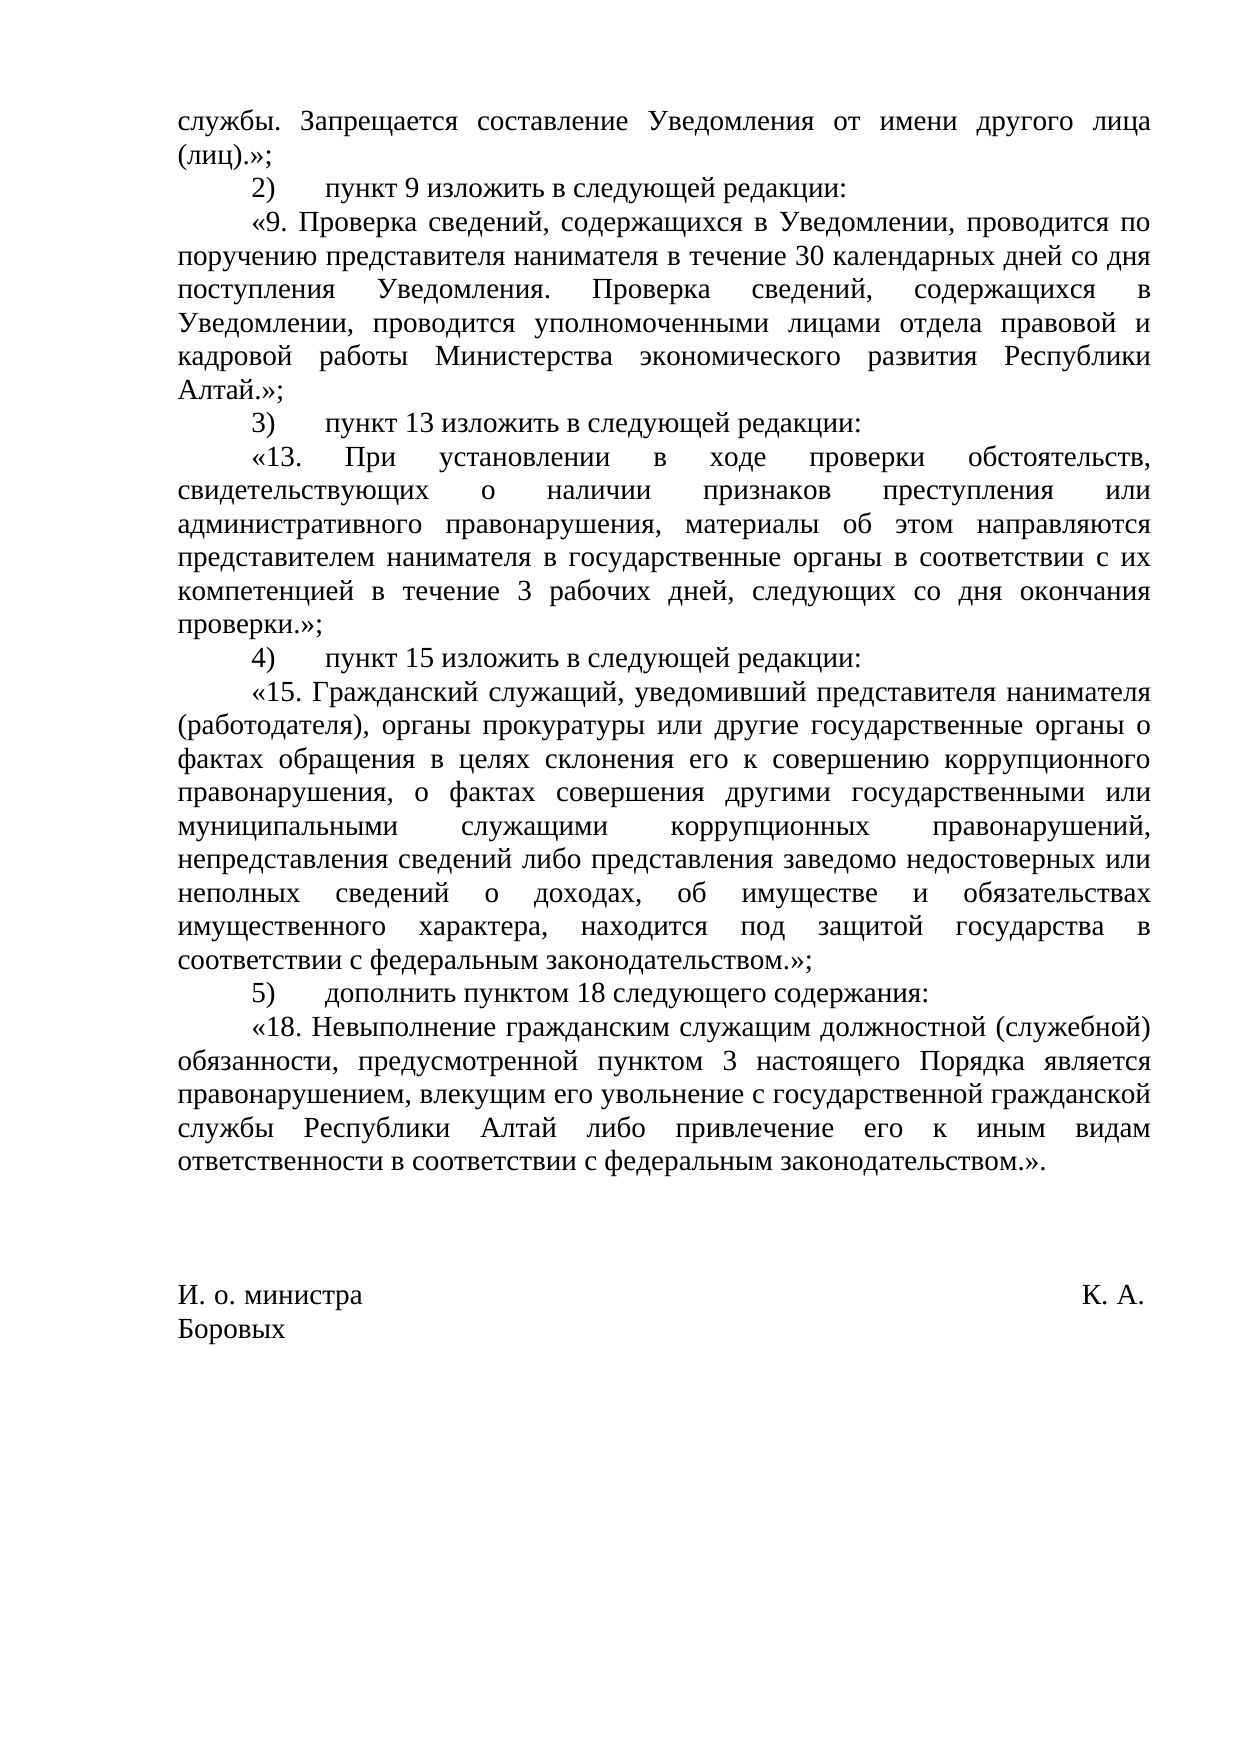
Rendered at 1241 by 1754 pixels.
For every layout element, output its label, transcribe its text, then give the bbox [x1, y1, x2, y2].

list дополнить пунктом 18 следующего содержания: [251, 976, 1152, 1009]
text И. о. министра К. А. Боровых [177, 1277, 1152, 1344]
text «13. При установлении в ходе проверки обстоятельств, свидетельствующих о наличии признаков преступления или административного правонарушения, материалы об этом направляются представителем нанимателя в государственные органы в соответствии с их компетенцией в течение 3 рабочих дней, следующих со дня окончания проверки.»; [177, 439, 1152, 640]
list пункт 13 изложить в следующей редакции: [251, 405, 1152, 439]
text «18. Невыполнение гражданским служащим должностной (служебной) обязанности, предусмотренной пунктом 3 настоящего Порядка является правонарушением, влекущим его увольнение с государственной гражданской службы Республики Алтай либо привлечение его к иным видам ответственности в соответствии с федеральным законодательством.». [177, 1009, 1152, 1177]
list пункт 9 изложить в следующей редакции: [251, 171, 1152, 204]
text «9. Проверка сведений, содержащихся в Уведомлении, проводится по поручению представителя нанимателя в течение 30 календарных дней со дня поступления Уведомления. Проверка сведений, содержащихся в Уведомлении, проводится уполномоченными лицами отдела правовой и кадровой работы Министерства экономического развития Республики Алтай.»; [177, 204, 1152, 405]
list пункт 15 изложить в следующей редакции: [251, 640, 1152, 674]
text «15. Гражданский служащий, уведомивший представителя нанимателя (работодателя), органы прокуратуры или другие государственные органы о фактах обращения в целях склонения его к совершению коррупционного правонарушения, о фактах совершения другими государственными или муниципальными служащими коррупционных правонарушений, непредставления сведений либо представления заведомо недостоверных или неполных сведений о доходах, об имуществе и обязательствах имущественного характера, находится под защитой государства в соответствии с федеральным законодательством.»; [177, 674, 1152, 976]
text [177, 103, 1152, 171]
